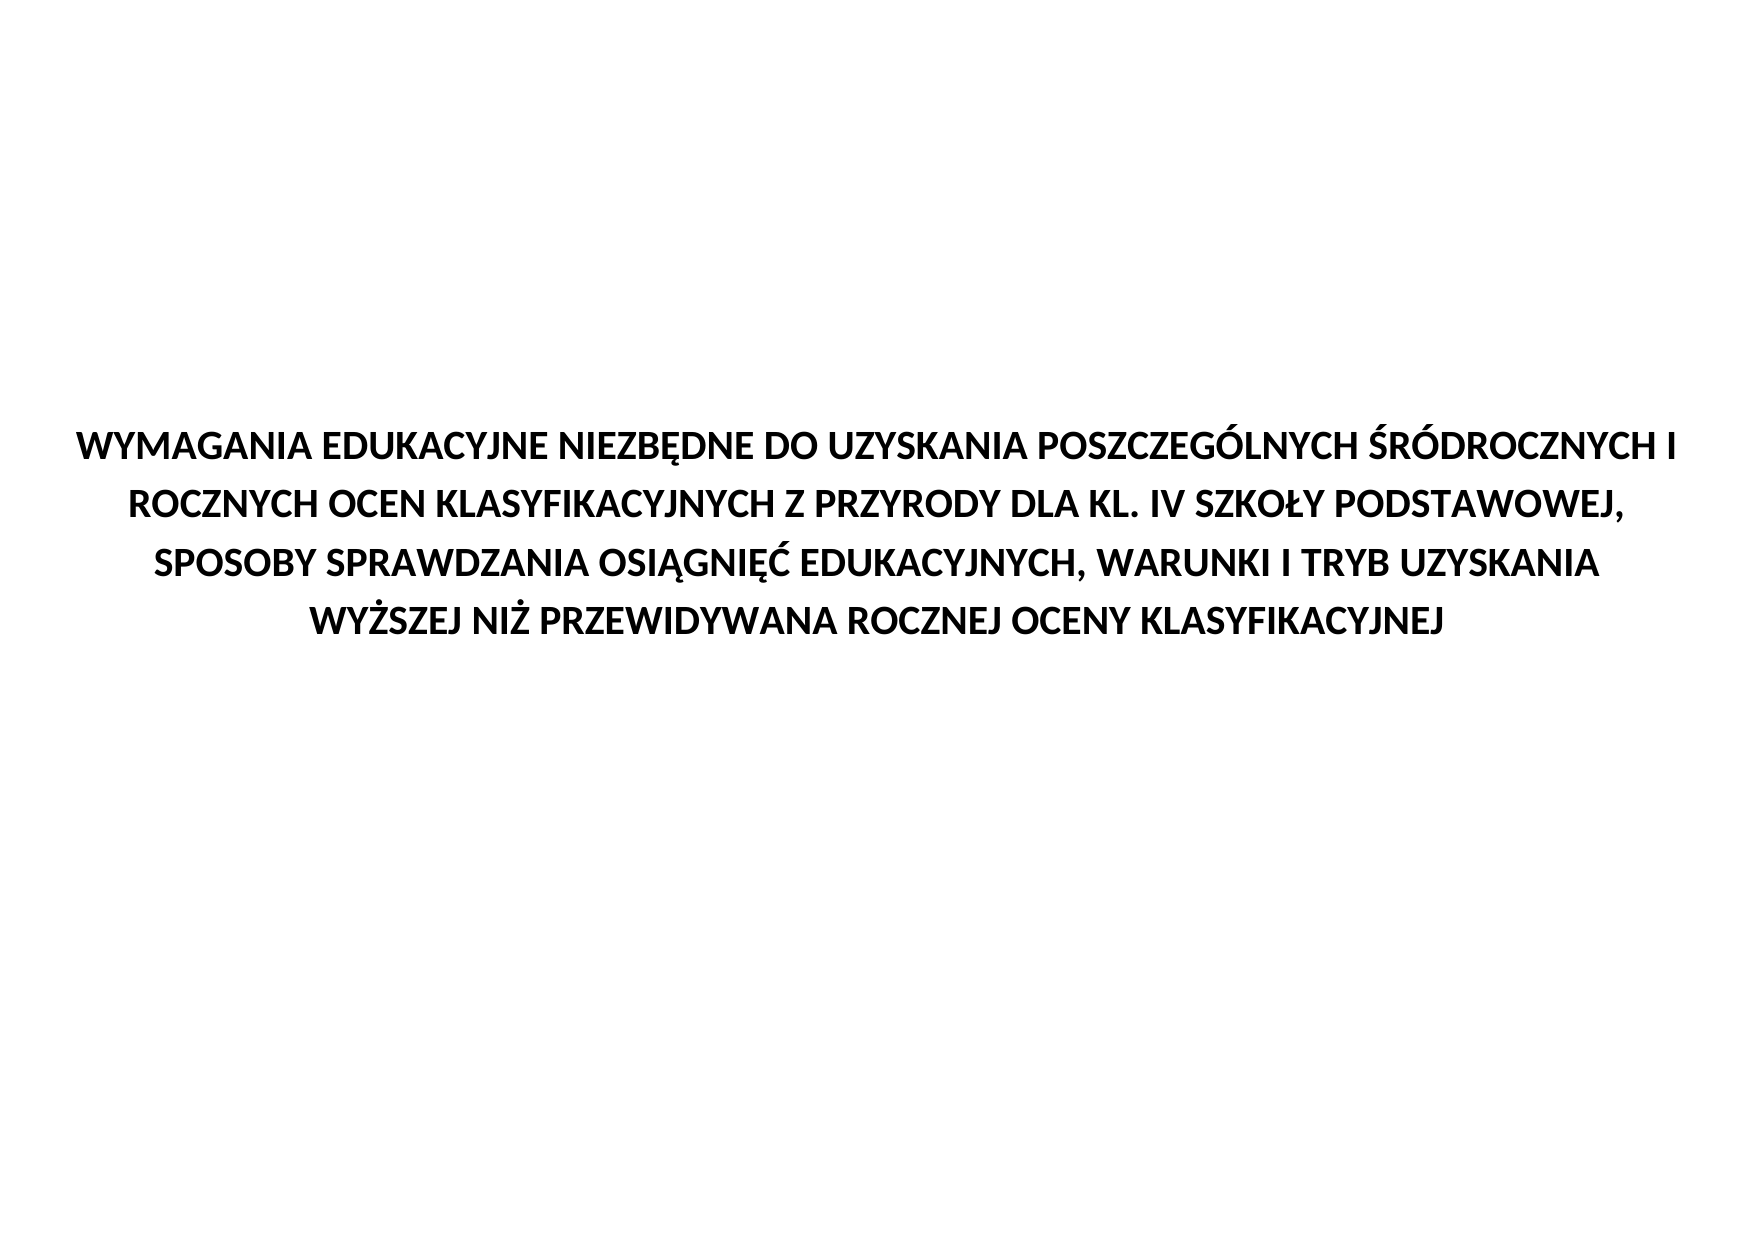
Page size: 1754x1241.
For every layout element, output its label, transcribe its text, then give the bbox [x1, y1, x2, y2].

list WYMAGANIA EDUKACYJNE NIEZBĘDNE DO UZYSKANIA POSZCZEGÓLNYCH ŚRÓDROCZNYCH I ROCZNYCH OCEN KLASYFIKACYJNYCH Z PRZYRODY DLA KL. IV SZKOŁY PODSTAWOWEJ, SPOSOBY SPRAWDZANIA OSIĄGNIĘĆ EDUKACYJNYCH, WARUNKI I TRYB UZYSKANIA WYŻSZEJ NIŻ PRZEWIDYWANA ROCZNEJ OCENY KLASYFIKACYJNEJ [75, 419, 1679, 645]
